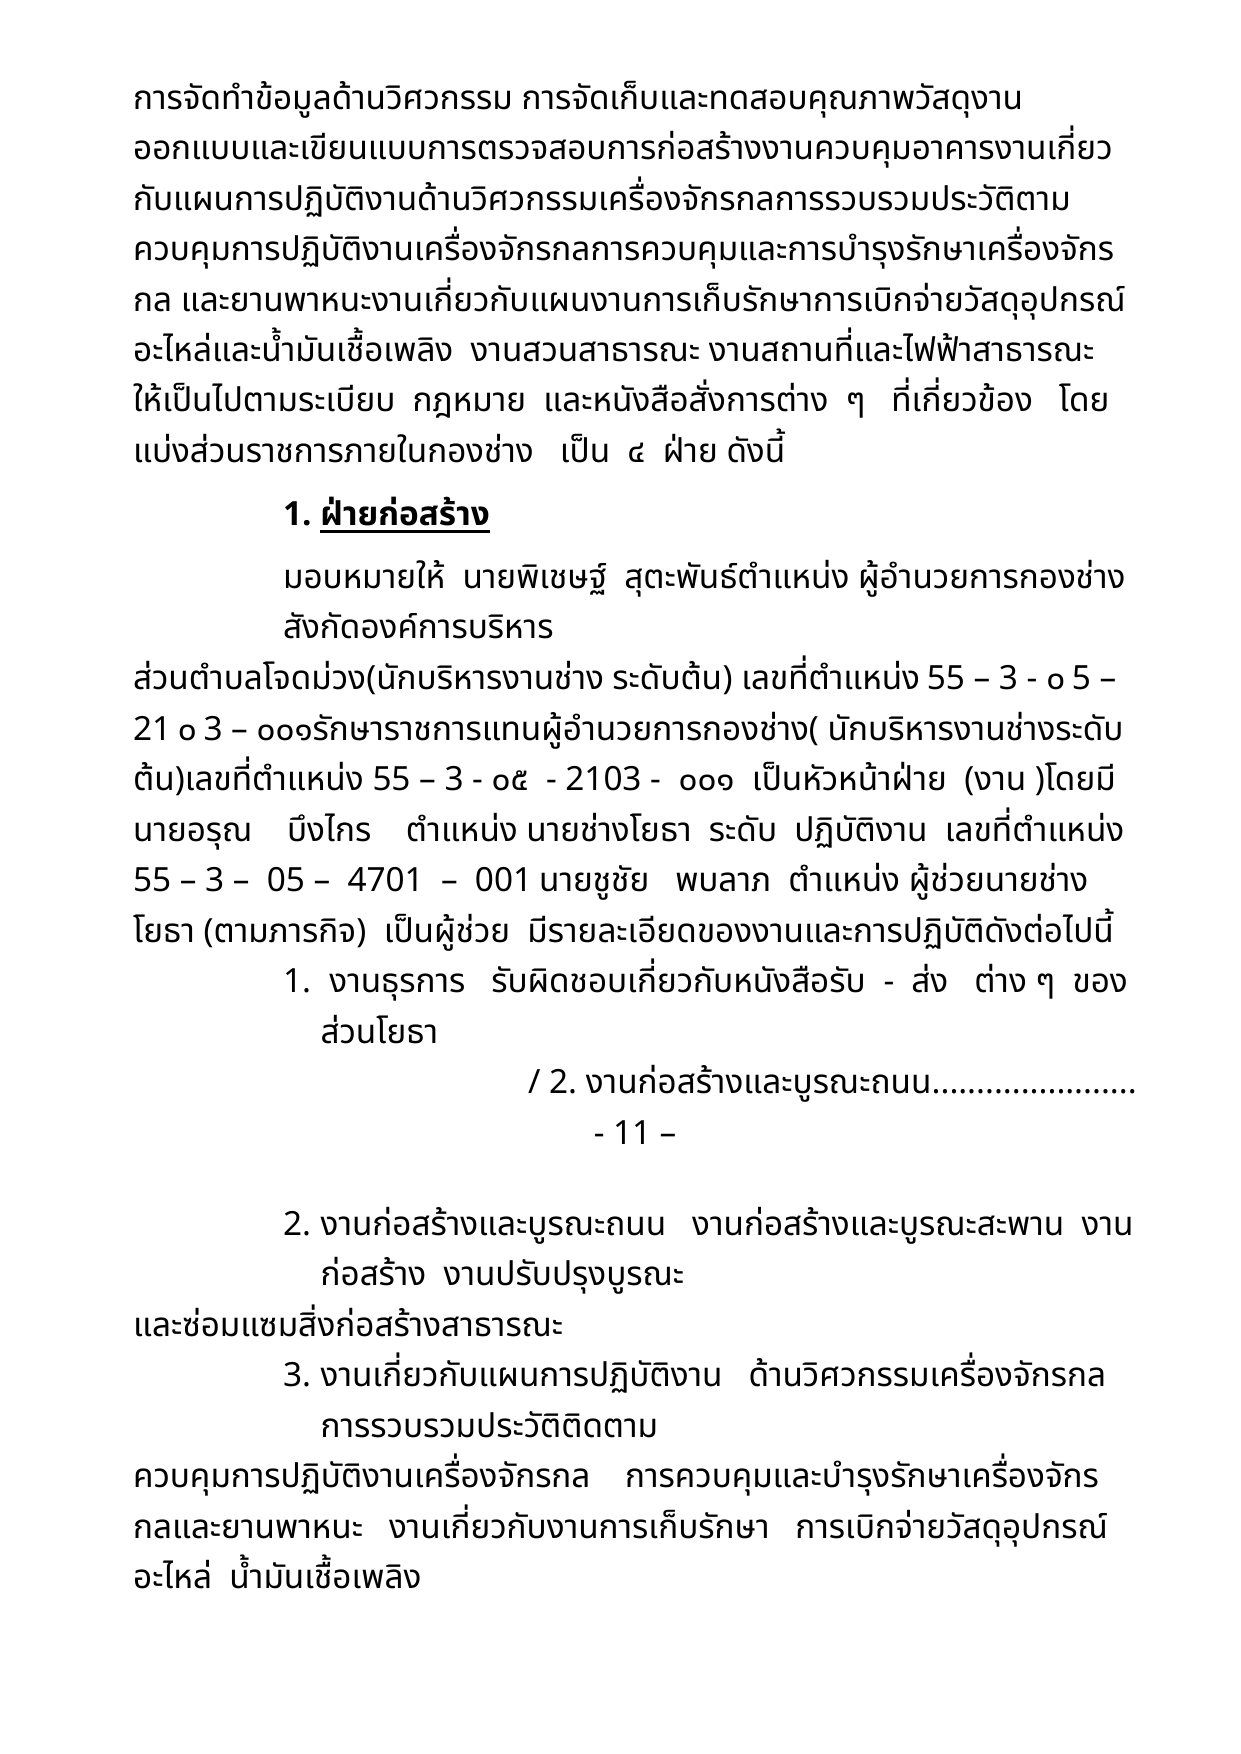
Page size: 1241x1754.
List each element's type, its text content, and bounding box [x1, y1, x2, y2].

text ส่วนตำบลโจดม่วง(นักบริหารงานช่าง ระดับต้น) เลขที่ตำแหน่ง55 – 3 - ๐5 – 21๐3 – ๐๐๑รักษาราชการแทนผู้อำนวยการกองช่าง( นักบริหารงานช่างระดับ ต้น)เลขที่ตำแหน่ง 55 – 3 - ๐๕ - 2103 - ๐๐๑ เป็นหัวหน้าฝ่าย (งาน )โดยมีนายอรุณ บึงไกร ตำแหน่ง นายช่างโยธา ระดับ ปฏิบัติงาน เลขที่ตำแหน่ง 55 – 3 – 05 – 4701 – 001นายชูชัย พบลาภ ตำแหน่ง ผู้ช่วยนายช่างโยธา (ตามภารกิจ) เป็นผู้ช่วย มีรายละเอียดของงานและการปฏิบัติดังต่อไปนี้ [133, 654, 1137, 957]
text มอบหมายให้ นายพิเชษฐ์ สุตะพันธ์ตำแหน่ง ผู้อำนวยการกองช่างสังกัดองค์การบริหาร [283, 553, 1137, 654]
text ควบคุมการปฏิบัติงานเครื่องจักรกล การควบคุมและบำรุงรักษาเครื่องจักรกลและยานพาหนะ งานเกี่ยวกับงานการเก็บรักษา การเบิกจ่ายวัสดุอุปกรณ์ อะไหล่ น้ำมันเชื้อเพลิง [133, 1452, 1137, 1603]
list ฝ่ายก่อสร้าง [283, 490, 1137, 540]
text - 11 – [133, 1109, 1137, 1154]
list งานก่อสร้างและบูรณะถนน งานก่อสร้างและบูรณะสะพาน งานก่อสร้าง งานปรับปรุงบูรณะ [283, 1200, 1137, 1301]
list งานธุรการ รับผิดชอบเกี่ยวกับหนังสือรับ - ส่ง ต่าง ๆ ของส่วนโยธา [283, 957, 1137, 1058]
text / 2. งานก่อสร้างและบูรณะถนน....................... [133, 1058, 1137, 1109]
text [133, 74, 1137, 477]
text และซ่อมแซมสิ่งก่อสร้างสาธารณะ [133, 1301, 1137, 1351]
list งานเกี่ยวกับแผนการปฏิบัติงาน ด้านวิศวกรรมเครื่องจักรกล การรวบรวมประวัติติดตาม [283, 1351, 1137, 1452]
